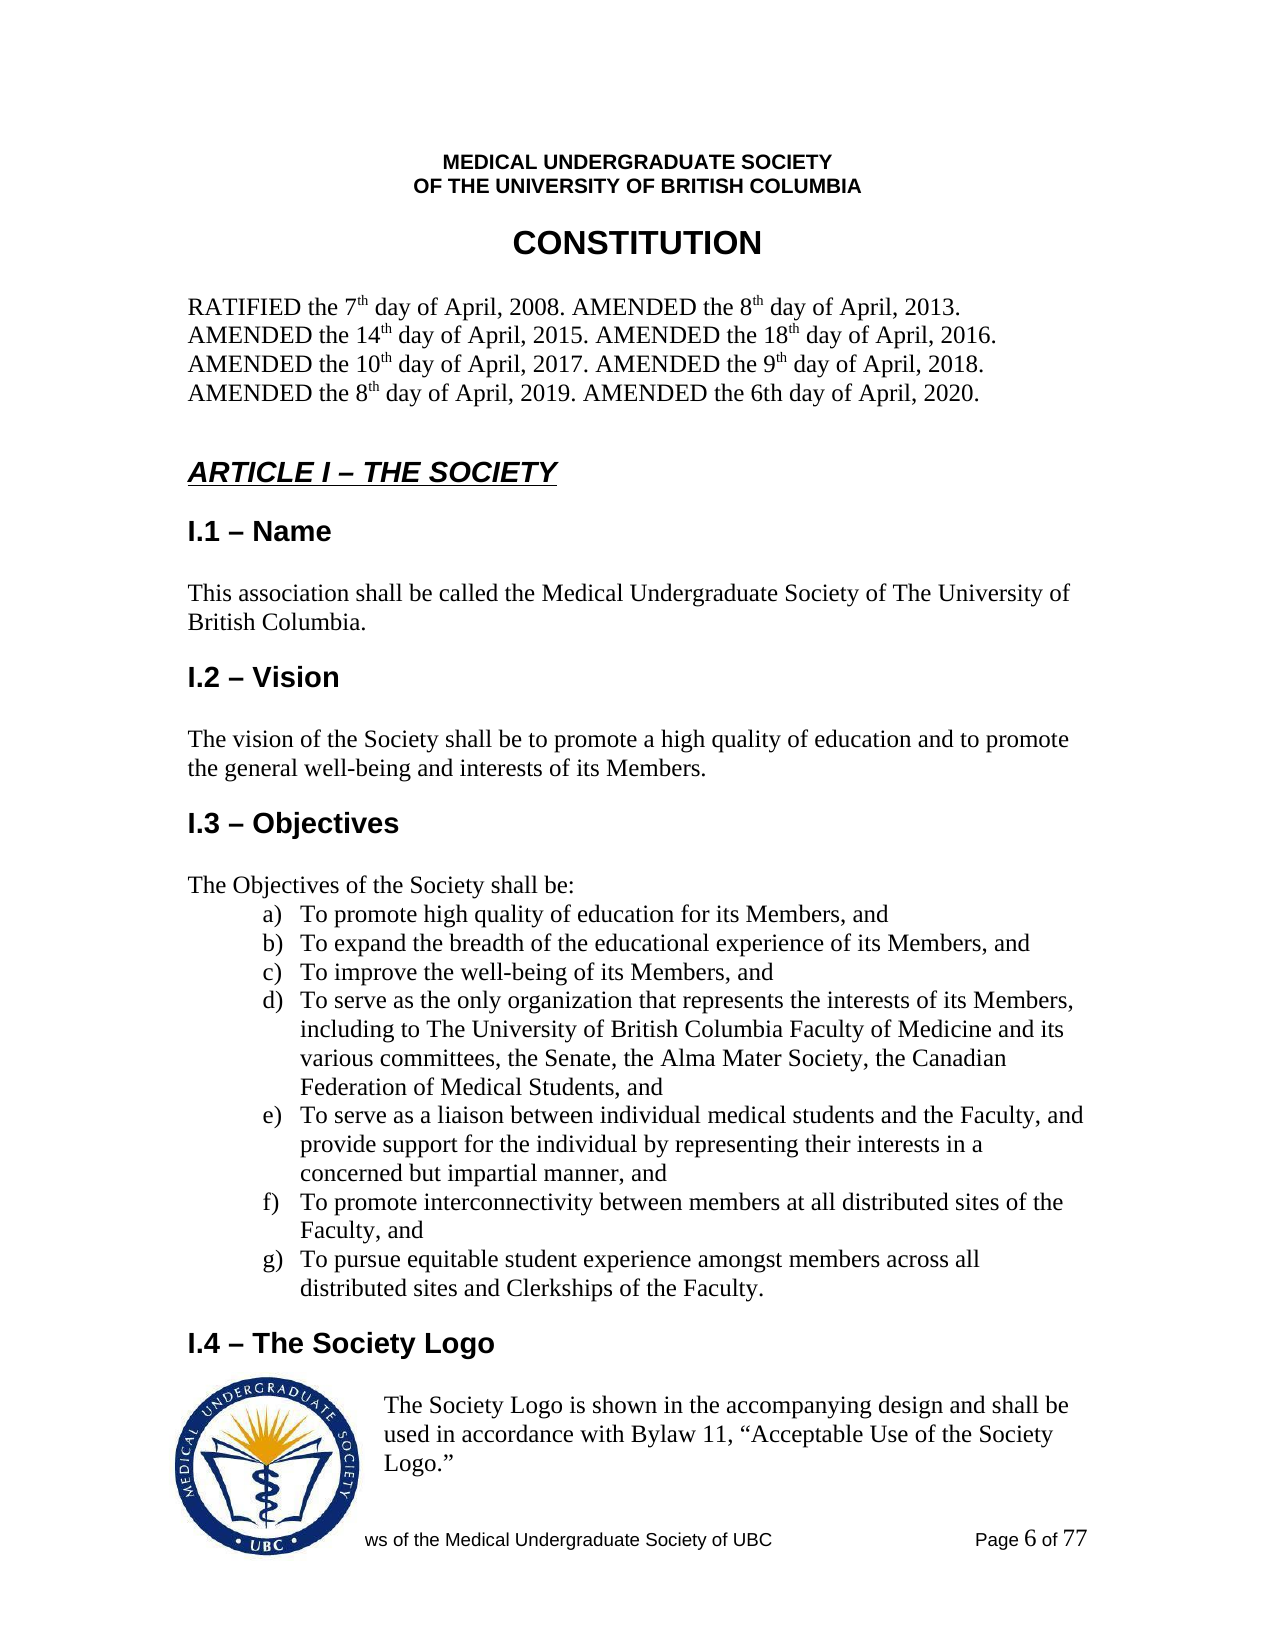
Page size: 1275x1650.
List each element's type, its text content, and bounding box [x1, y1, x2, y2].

list To serve as a liaison between individual medical students and the Faculty, and provide support for the individual by representing their interests in a concerned but impartial manner, and [262, 1100, 1087, 1187]
text RATIFIED the 7th day of April, 2008. AMENDED the 8th day of April, 2013. AMENDED the 14th day of April, 2015. AMENDED the 18th day of April, 2016. AMENDED the 10th day of April, 2017. AMENDED the 9th day of April, 2018. AMENDED the 8th day of April, 2019. AMENDED the 6th day of April, 2020. [187, 292, 1087, 407]
subtitle ARTICLE I – THE SOCIETY [187, 456, 1087, 489]
text MEDICAL UNDERGRADUATE SOCIETY [187, 150, 1087, 174]
list To improve the well-being of its Members, and [262, 957, 1087, 985]
picture [168, 1372, 365, 1561]
list To serve as the only organization that represents the interests of its Members, including to The University of British Columbia Faculty of Medicine and its various committees, the Senate, the Alma Mater Society, the Canadian Federation of Medical Students, and [262, 985, 1087, 1100]
subtitle I.4 – The Society Logo [187, 1327, 1087, 1360]
text This association shall be called the Medical Undergraduate Society of The University of British Columbia. [187, 578, 1087, 635]
subtitle CONSTITUTION [187, 223, 1087, 261]
text The Objectives of the Society shall be: [187, 870, 1087, 899]
list To expand the breadth of the educational experience of its Members, and [262, 928, 1087, 957]
text The Society Logo is shown in the accompanying design and shall be used in accordance with Bylaw 11, “Acceptable Use of the Society Logo.” [365, 1390, 1087, 1477]
subtitle I.1 – Name [187, 514, 1087, 548]
subtitle I.3 – Objectives [187, 807, 1087, 840]
text The vision of the Society shall be to promote a high quality of education and to promote the general well-being and interests of its Members. [187, 724, 1087, 782]
list To promote high quality of education for its Members, and [262, 899, 1087, 928]
subtitle I.2 – Vision [187, 660, 1087, 694]
list To promote interconnectivity between members at all distributed sites of the Faculty, and [262, 1187, 1087, 1244]
list To pursue equitable student experience amongst members across all distributed sites and Clerkships of the Faculty. [262, 1244, 1087, 1302]
text OF THE UNIVERSITY OF BRITISH COLUMBIA [187, 174, 1087, 198]
